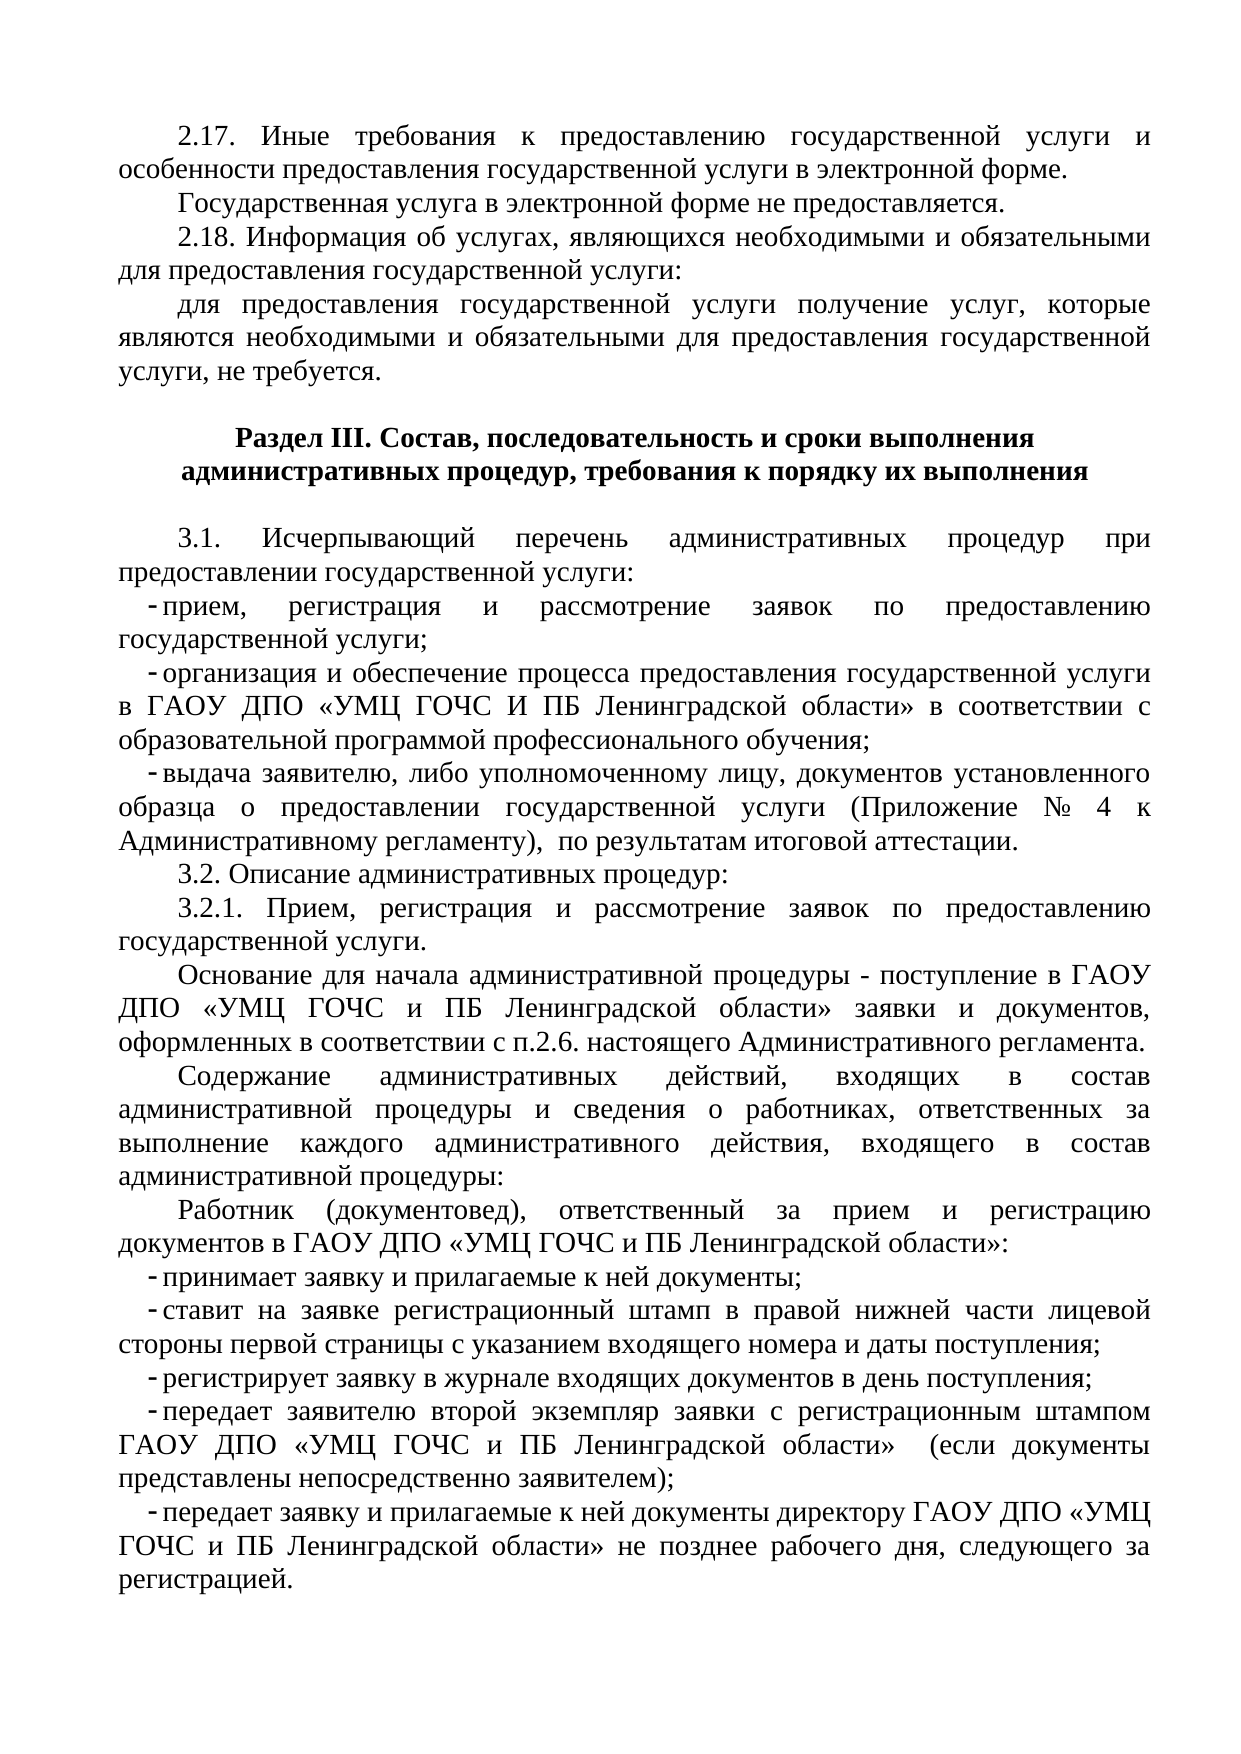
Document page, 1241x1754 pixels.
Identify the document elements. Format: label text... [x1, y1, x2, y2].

list регистрирует заявку в журнале входящих документов в день поступления; [118, 1360, 1152, 1393]
list организация и обеспечение процесса предоставления государственной услуги в ГАОУ ДПО «УМЦ ГОЧС И ПБ Ленинградской области» в соответствии с образовательной программой профессионального обучения; [118, 655, 1152, 756]
list передает заявителю второй экземпляр заявки с регистрационным штампом ГАОУ ДПО «УМЦ ГОЧС и ПБ Ленинградской области» (если документы представлены непосредственно заявителем); [118, 1393, 1152, 1494]
list передает заявку и прилагаемые к ней документы директору ГАОУ ДПО «УМЦ ГОЧС и ПБ Ленинградской области» не позднее рабочего дня, следующего за регистрацией. [118, 1494, 1152, 1595]
list прием, регистрация и рассмотрение заявок по предоставлению государственной услуги; [118, 588, 1152, 655]
text Основание для начала административной процедуры - поступление в ГАОУ ДПО «УМЦ ГОЧС и ПБ Ленинградской области» заявки и документов, оформленных в соответствии с п.2.6. настоящего Административного регламента. [118, 957, 1152, 1058]
text Раздел III. Состав, последовательность и сроки выполнения административных процедур, требования к порядку их выполнения [118, 420, 1152, 487]
text 2.18. Информация об услугах, являющихся необходимыми и обязательными для предоставления государственной услуги: [118, 219, 1152, 286]
list выдача заявителю, либо уполномоченному лицу, документов установленного образца о предоставлении государственной услуги (Приложение № 4 к Административному регламенту), по результатам итоговой аттестации. [118, 756, 1152, 856]
text Работник (документовед), ответственный за прием и регистрацию документов в ГАОУ ДПО «УМЦ ГОЧС и ПБ Ленинградской области»: [118, 1192, 1152, 1259]
text 3.1. Исчерпывающий перечень административных процедур при предоставлении государственной услуги: [118, 521, 1152, 588]
list принимает заявку и прилагаемые к ней документы; [118, 1259, 1152, 1292]
text 2.17. Иные требования к предоставлению государственной услуги и особенности предоставления государственной услуги в электронной форме. [118, 118, 1152, 185]
text Государственная услуга в электронной форме не предоставляется. [118, 185, 1152, 219]
list ставит на заявке регистрационный штамп в правой нижней части лицевой стороны первой страницы с указанием входящего номера и даты поступления; [118, 1292, 1152, 1360]
text для предоставления государственной услуги получение услуг, которые являются необходимыми и обязательными для предоставления государственной услуги, не требуется. [118, 286, 1152, 386]
text Содержание административных действий, входящих в состав административной процедуры и сведения о работниках, ответственных за выполнение каждого административного действия, входящего в состав административной процедуры: [118, 1058, 1152, 1192]
text 3.2.1. Прием, регистрация и рассмотрение заявок по предоставлению государственной услуги. [118, 890, 1152, 957]
text 3.2. Описание административных процедур: [118, 856, 1152, 890]
